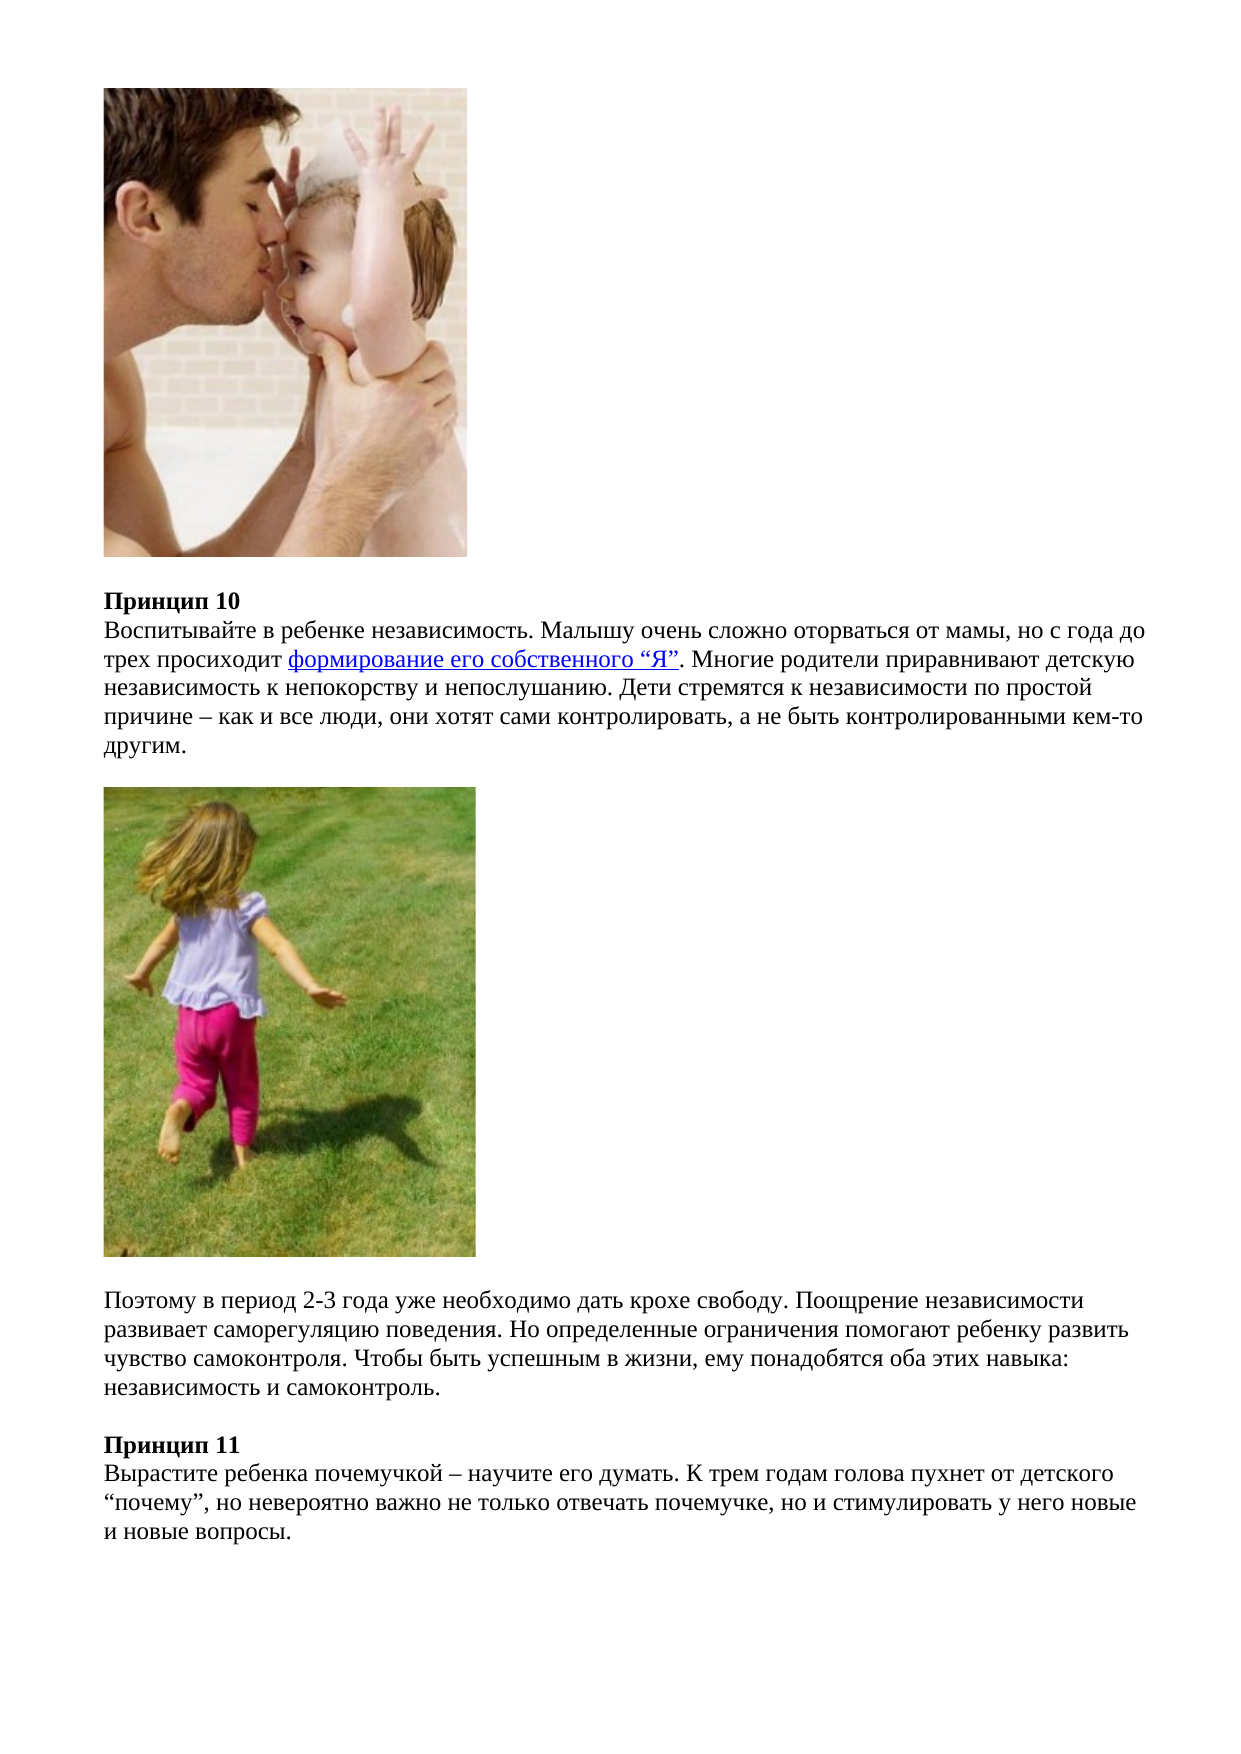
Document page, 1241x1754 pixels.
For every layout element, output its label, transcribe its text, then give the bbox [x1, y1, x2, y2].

text Поэтому в период 2-3 года уже необходимо дать крохе свободу. Поощрение независимости развивает саморегуляцию поведения. Но определенные ограничения помогают ребенку развить чувство самоконтроля. Чтобы быть успешным в жизни, ему понадобятся оба этих навыка: независимость и самоконтроль. [103, 1286, 1152, 1401]
picture [103, 88, 468, 557]
text Принцип 11 Вырастите ребенка почемучкой – научите его думать. К трем годам голова пухнет от детского “почему”, но невероятно важно не только отвечать почемучке, но и стимулировать у него новые и новые вопросы. [103, 1430, 1152, 1545]
text Принцип 10 Воспитывайте в ребенке независимость. Малышу очень сложно оторваться от мамы, но с года до трех просиходит формирование его собственного “Я”. Многие родители приравнивают детскую независимость к непокорству и непослушанию. Дети стремятся к независимости по простой причине – как и все люди, они хотят сами контролировать, а не быть контролированными кем-то другим. [103, 586, 1152, 759]
picture [103, 787, 476, 1257]
